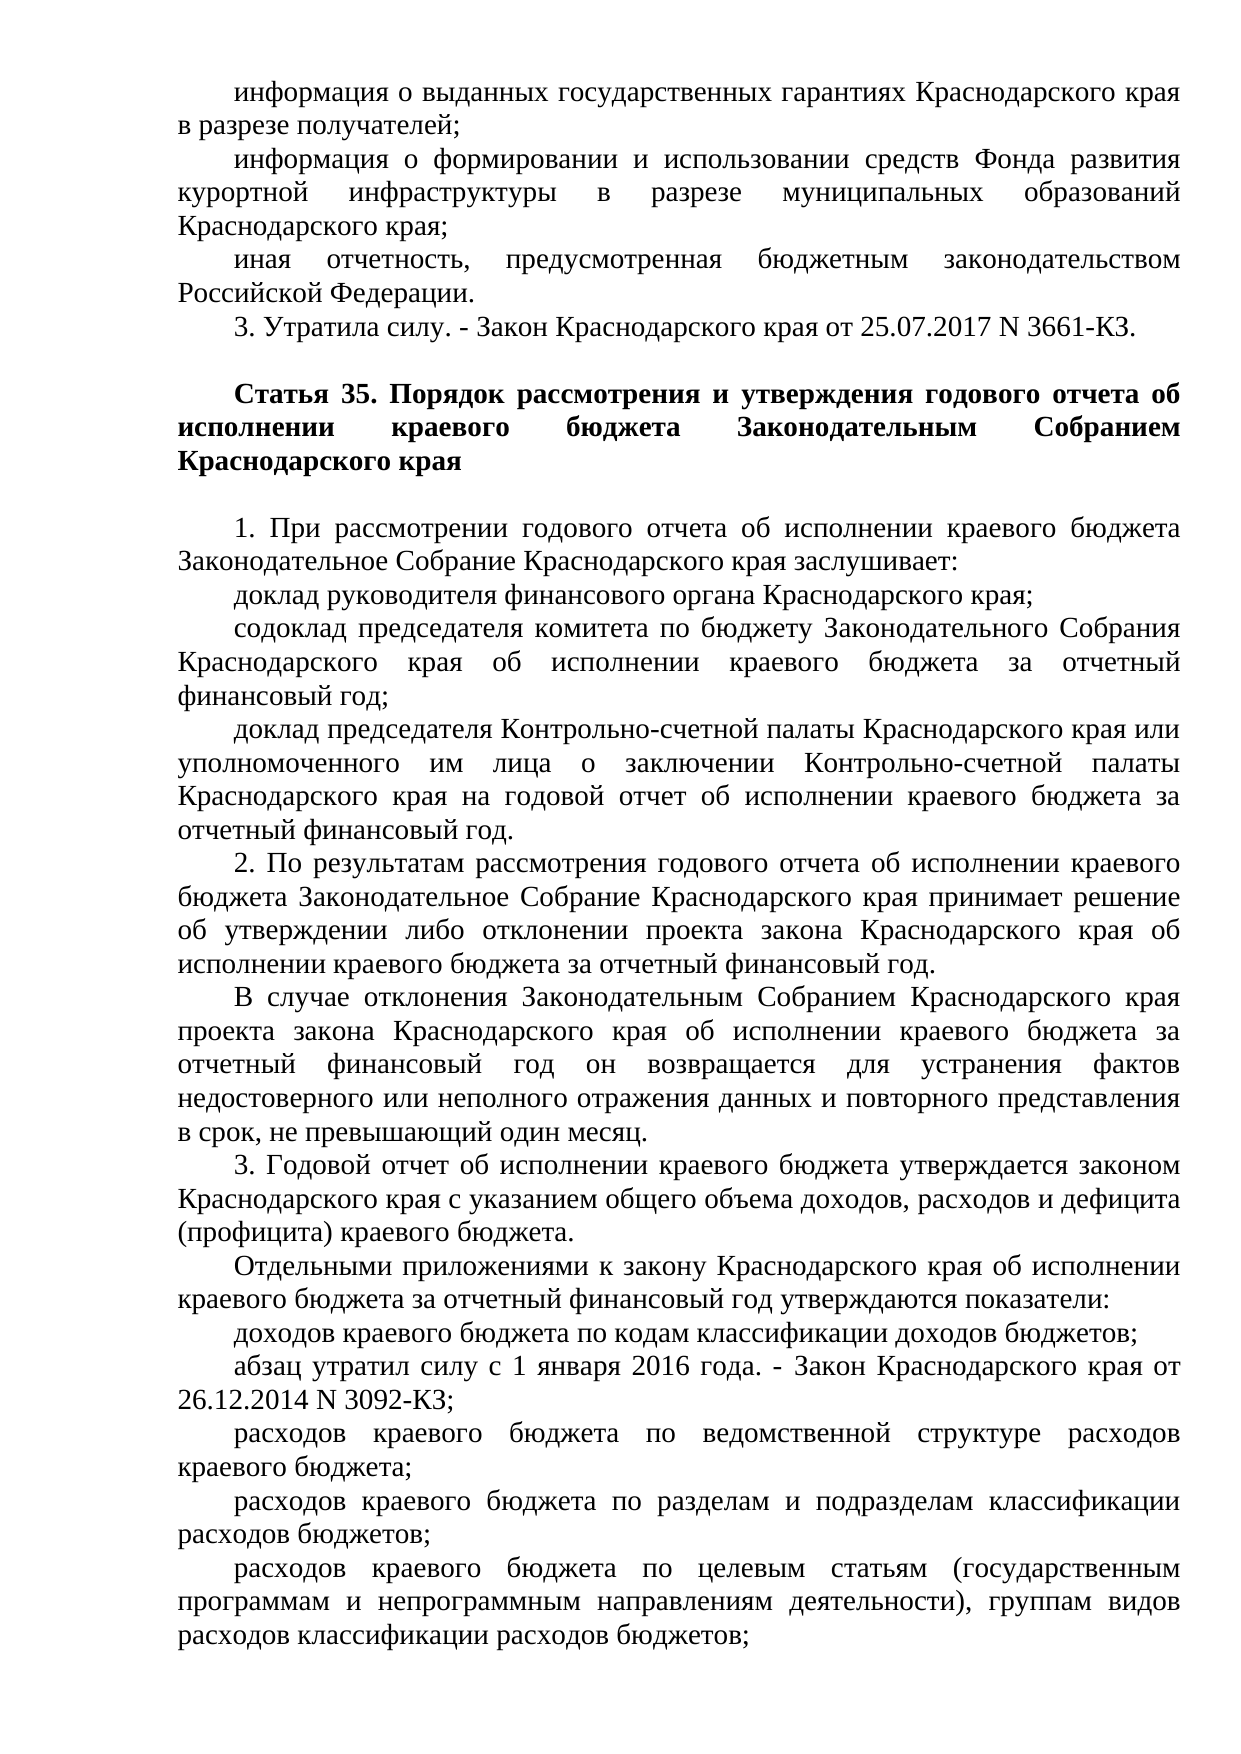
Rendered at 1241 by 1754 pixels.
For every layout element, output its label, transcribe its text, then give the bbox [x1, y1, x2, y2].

text информация о формировании и использовании средств Фонда развития курортной инфраструктуры в разрезе муниципальных образований Краснодарского края; [177, 141, 1181, 242]
text расходов краевого бюджета по целевым статьям (государственным программам и непрограммным направлениям деятельности), группам видов расходов классификации расходов бюджетов; [177, 1550, 1181, 1650]
text содоклад председателя комитета по бюджету Законодательного Собрания Краснодарского края об исполнении краевого бюджета за отчетный финансовый год; [177, 611, 1181, 711]
text расходов краевого бюджета по разделам и подразделам классификации расходов бюджетов; [177, 1483, 1181, 1550]
text доклад руководителя финансового органа Краснодарского края; [177, 577, 1181, 611]
text доходов краевого бюджета по кодам классификации доходов бюджетов; [177, 1315, 1181, 1348]
text Статья 35. Порядок рассмотрения и утверждения годового отчета об исполнении краевого бюджета Законодательным Собранием Краснодарского края [177, 376, 1181, 476]
text расходов краевого бюджета по ведомственной структуре расходов краевого бюджета; [177, 1416, 1181, 1483]
text 3. Утратила силу. - Закон Краснодарского края от 25.07.2017 N 3661-КЗ. [177, 309, 1181, 342]
text 1. При рассмотрении годового отчета об исполнении краевого бюджета Законодательное Собрание Краснодарского края заслушивает: [177, 510, 1181, 577]
text абзац утратил силу с 1 января 2016 года. - Закон Краснодарского края от 26.12.2014 N 3092-КЗ; [177, 1348, 1181, 1416]
text информация о выданных государственных гарантиях Краснодарского края в разрезе получателей; [177, 74, 1181, 141]
text иная отчетность, предусмотренная бюджетным законодательством Российской Федерации. [177, 242, 1181, 309]
text В случае отклонения Законодательным Собранием Краснодарского края проекта закона Краснодарского края об исполнении краевого бюджета за отчетный финансовый год он возвращается для устранения фактов недостоверного или неполного отражения данных и повторного представления в срок, не превышающий один месяц. [177, 979, 1181, 1147]
text 3. Годовой отчет об исполнении краевого бюджета утверждается законом Краснодарского края с указанием общего объема доходов, расходов и дефицита (профицита) краевого бюджета. [177, 1147, 1181, 1248]
text Отдельными приложениями к закону Краснодарского края об исполнении краевого бюджета за отчетный финансовый год утверждаются показатели: [177, 1248, 1181, 1315]
text доклад председателя Контрольно-счетной палаты Краснодарского края или уполномоченного им лица о заключении Контрольно-счетной палаты Краснодарского края на годовой отчет об исполнении краевого бюджета за отчетный финансовый год. [177, 711, 1181, 845]
text 2. По результатам рассмотрения годового отчета об исполнении краевого бюджета Законодательное Собрание Краснодарского края принимает решение об утверждении либо отклонении проекта закона Краснодарского края об исполнении краевого бюджета за отчетный финансовый год. [177, 845, 1181, 979]
